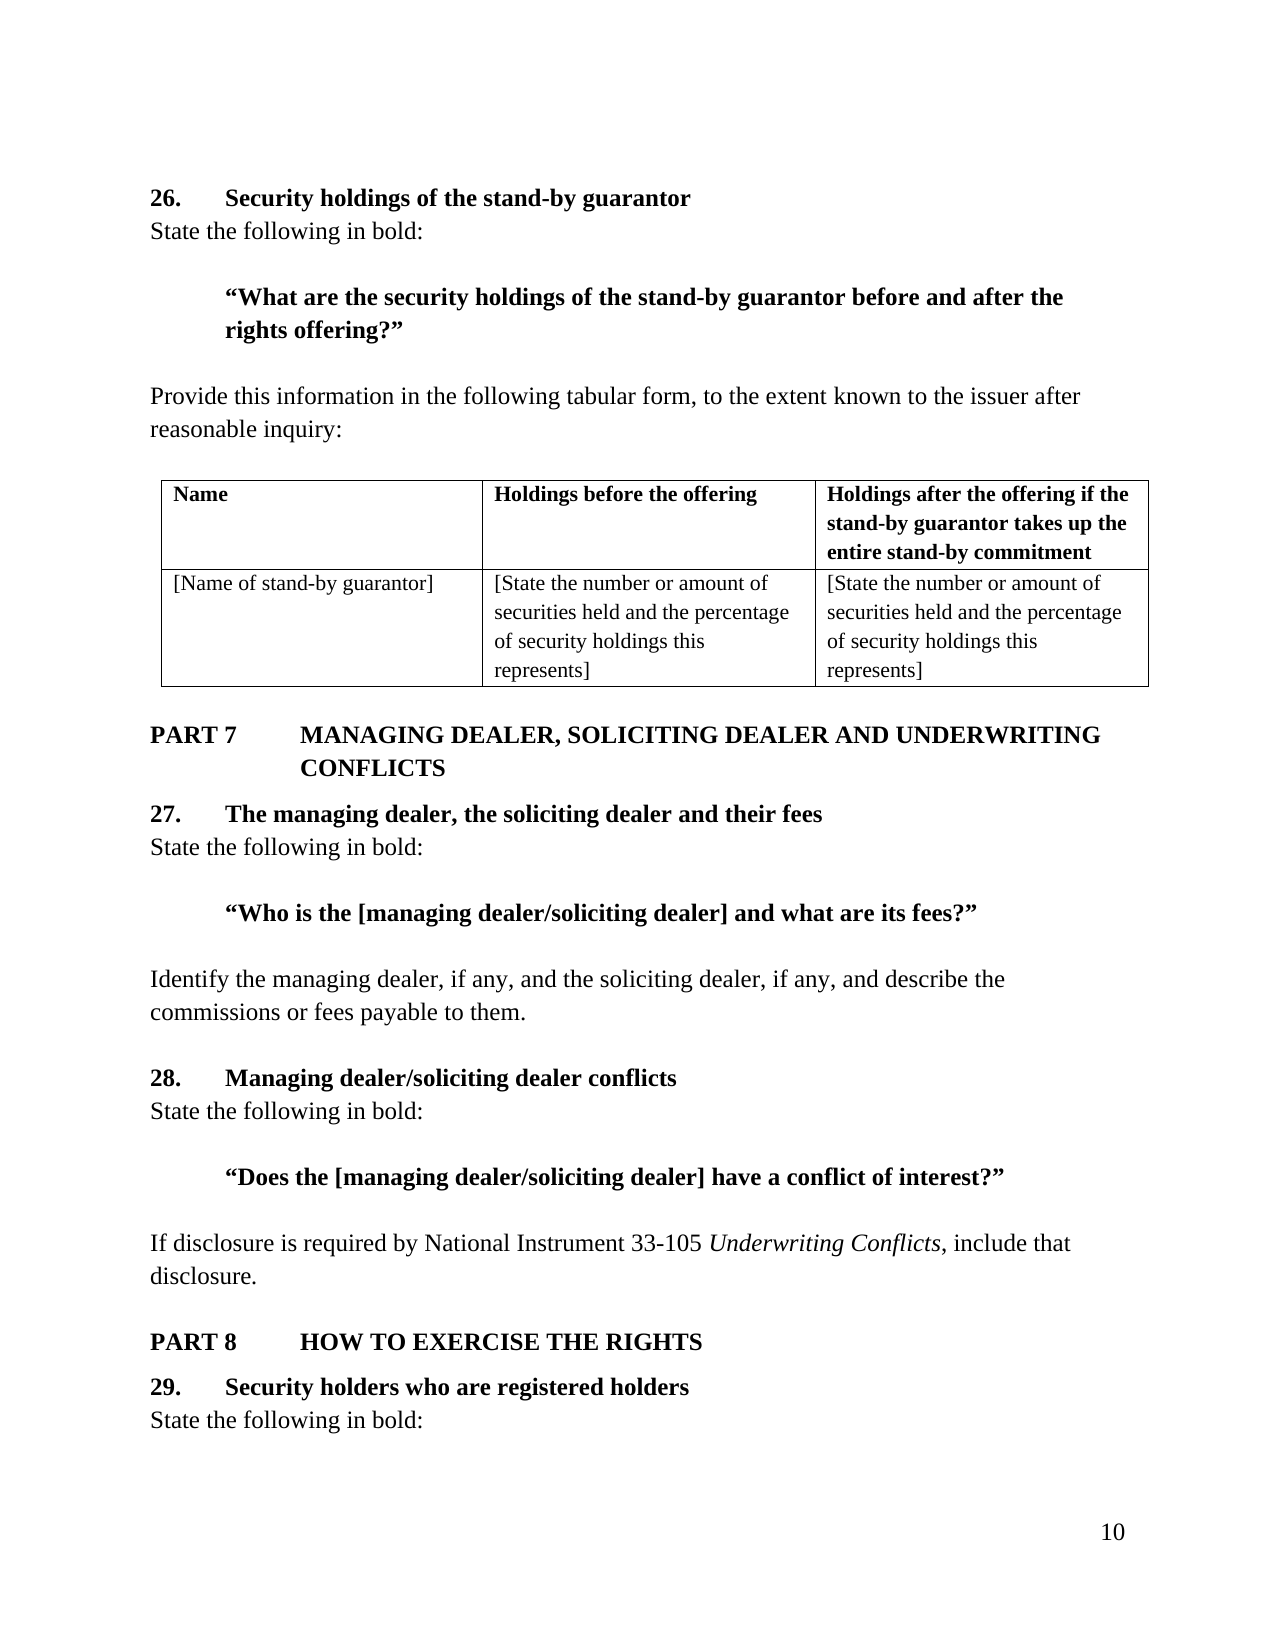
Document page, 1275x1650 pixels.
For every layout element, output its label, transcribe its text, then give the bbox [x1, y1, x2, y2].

table_header Holdings before the offering [483, 481, 815, 569]
text State the following in bold: [150, 1406, 1125, 1434]
table_cell [State the number or amount of securities held and the percentage of security holdings this represents] [483, 570, 815, 686]
text Provide this information in the following tabular form, to the extent known to the issuer after reasonable inquiry: [150, 381, 1125, 443]
text PART 7 MANAGING DEALER, SOLICITING DEALER AND UNDERWRITING CONFLICTS [150, 720, 1125, 782]
text “Who is the [managing dealer/soliciting dealer] and what are its fees?” [225, 898, 1125, 926]
text 26. Security holdings of the stand-by guarantor [150, 183, 1125, 212]
text State the following in bold: [150, 832, 1125, 860]
text State the following in bold: [150, 216, 1125, 245]
text 28. Managing dealer/soliciting dealer conflicts [150, 1063, 1125, 1092]
text 29. Security holders who are registered holders [150, 1372, 1125, 1401]
text “Does the [managing dealer/soliciting dealer] have a conflict of interest?” [225, 1162, 1125, 1191]
text “What are the security holdings of the stand-by guarantor before and after the rights offering?” [225, 282, 1125, 344]
table_header Holdings after the offering if the stand-by guarantor takes up the entire stand-by commitment [816, 481, 1148, 569]
text Identify the managing dealer, if any, and the soliciting dealer, if any, and describe the commissions or fees payable to them. [150, 964, 1125, 1026]
text 27. The managing dealer, the soliciting dealer and their fees [150, 799, 1125, 827]
table_header Name [162, 481, 482, 569]
text If disclosure is required by National Instrument 33-105 Underwriting Conflicts, include that disclosure. [150, 1228, 1125, 1290]
text State the following in bold: [150, 1096, 1125, 1124]
table_cell [State the number or amount of securities held and the percentage of security holdings this represents] [816, 570, 1148, 686]
table_cell [Name of stand-by guarantor] [162, 570, 482, 686]
text PART 8 HOW TO EXERCISE THE RIGHTS [150, 1327, 1125, 1356]
